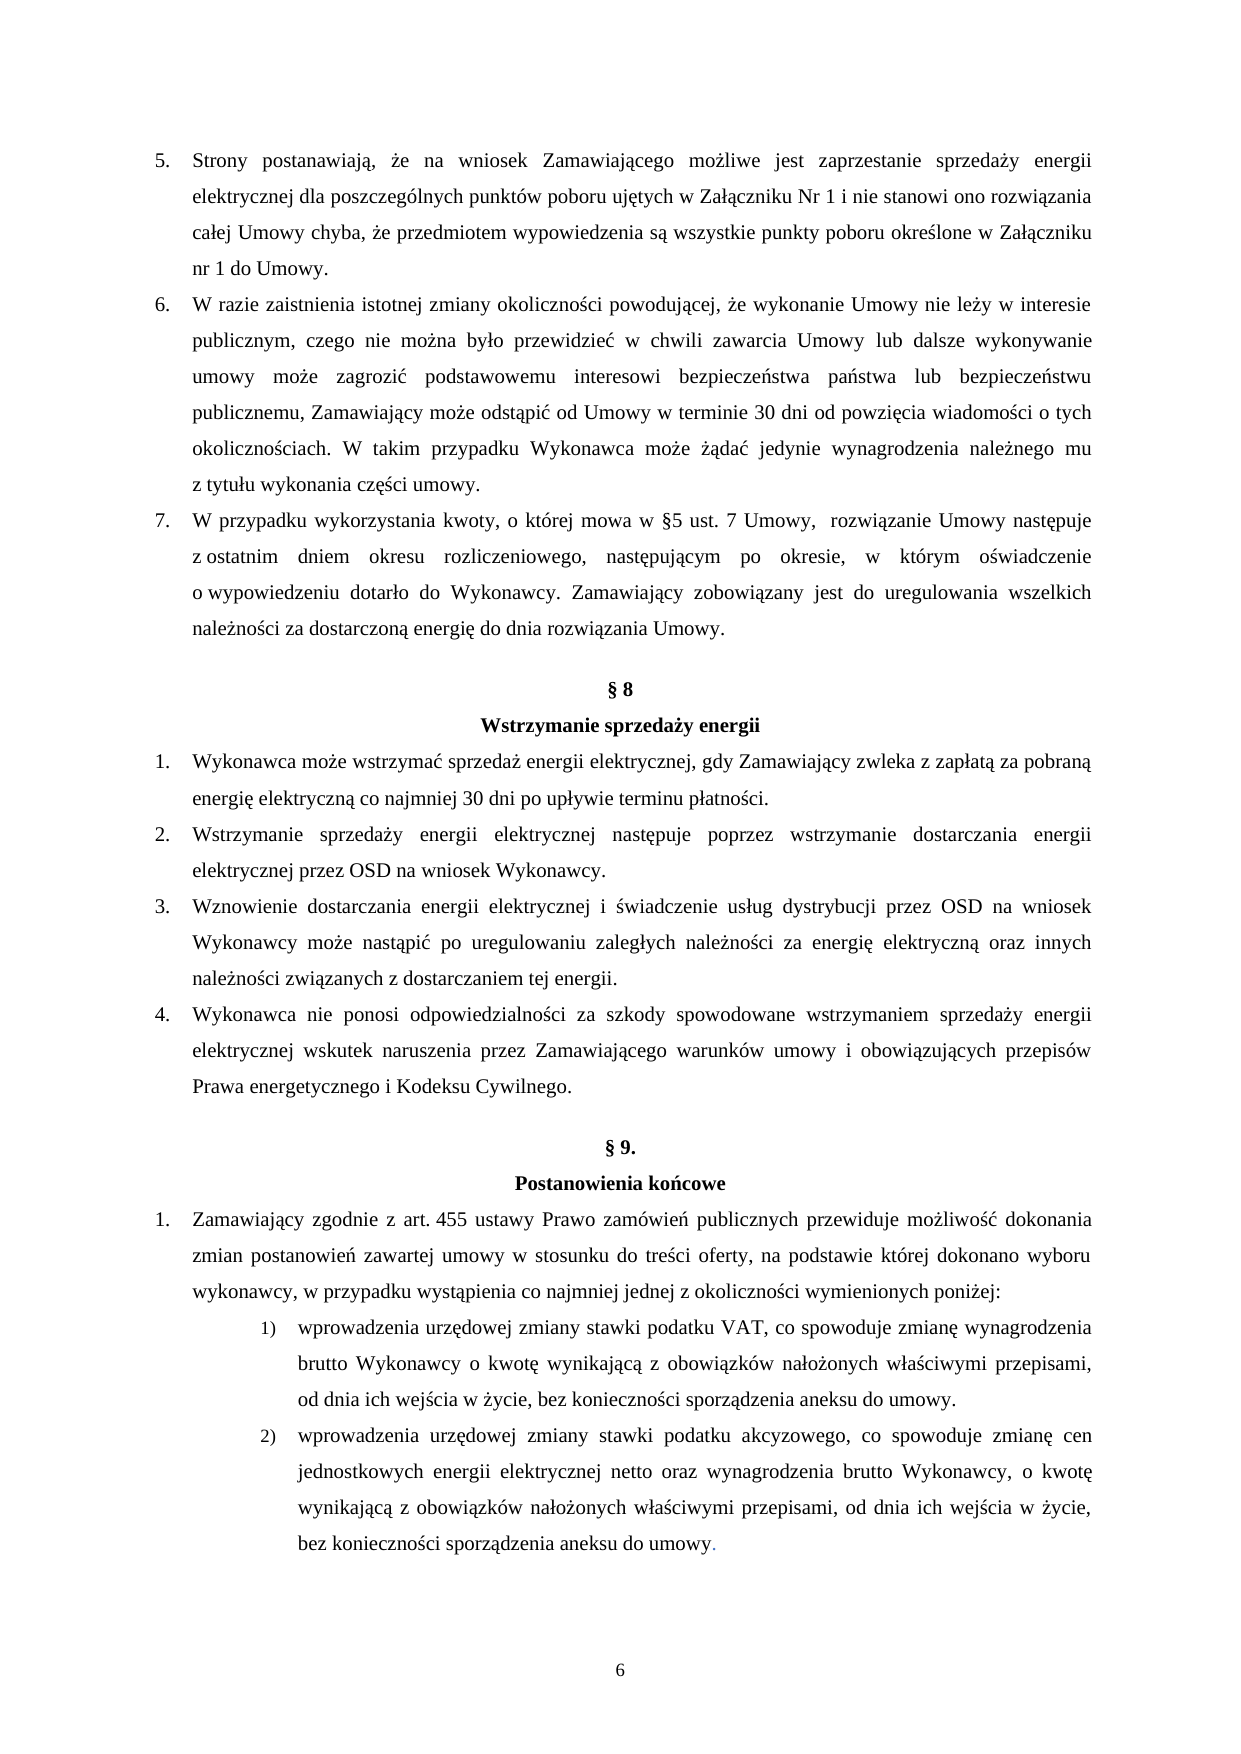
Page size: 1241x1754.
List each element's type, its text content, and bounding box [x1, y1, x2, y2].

subtitle Wykonawca może wstrzymać sprzedaż energii elektrycznej, gdy Zamawiający zwleka z zapłatą za pobraną energię elektryczną co najmniej 30 dni po upływie terminu płatności. [154, 749, 1093, 809]
subtitle Wstrzymanie sprzedaży energii [148, 713, 1093, 737]
subtitle § 8 [148, 677, 1093, 701]
list Zamawiający zgodnie z art. 455 ustawy Prawo zamówień publicznych przewiduje możliwość dokonania zmian postanowień zawartej umowy w stosunku do treści oferty, na podstawie której dokonano wyboru wykonawcy, w przypadku wystąpienia co najmniej jednej z okoliczności wymienionych poniżej: [154, 1207, 1093, 1303]
subtitle Wstrzymanie sprzedaży energii elektrycznej następuje poprzez wstrzymanie dostarczania energii elektrycznej przez OSD na wniosek Wykonawcy. [154, 821, 1093, 882]
list W przypadku wykorzystania kwoty, o której mowa w §5 ust. 7 Umowy, rozwiązanie Umowy następuje z ostatnim dniem okresu rozliczeniowego, następującym po okresie, w którym oświadczenie o wypowiedzeniu dotarło do Wykonawcy. Zamawiający zobowiązany jest do uregulowania wszelkich należności za dostarczoną energię do dnia rozwiązania Umowy. [154, 508, 1093, 640]
list Strony postanawiają, że na wniosek Zamawiającego możliwe jest zaprzestanie sprzedaży energii elektrycznej dla poszczególnych punktów poboru ujętych w Załączniku Nr 1 i nie stanowi ono rozwiązania całej Umowy chyba, że przedmiotem wypowiedzenia są wszystkie punkty poboru określone w Załączniku nr 1 do Umowy. [154, 148, 1093, 280]
list wprowadzenia urzędowej zmiany stawki podatku VAT, co spowoduje zmianę wynagrodzenia brutto Wykonawcy o kwotę wynikającą z obowiązków nałożonych właściwymi przepisami, od dnia ich wejścia w życie, bez konieczności sporządzenia aneksu do umowy. [260, 1315, 1093, 1411]
list W razie zaistnienia istotnej zmiany okoliczności powodującej, że wykonanie Umowy nie leży w interesie publicznym, czego nie można było przewidzieć w chwili zawarcia Umowy lub dalsze wykonywanie umowy może zagrozić podstawowemu interesowi bezpieczeństwa państwa lub bezpieczeństwu publicznemu, Zamawiający może odstąpić od Umowy w terminie 30 dni od powzięcia wiadomości o tych okolicznościach. W takim przypadku Wykonawca może żądać jedynie wynagrodzenia należnego mu z tytułu wykonania części umowy. [154, 292, 1093, 496]
list wprowadzenia urzędowej zmiany stawki podatku akcyzowego, co spowoduje zmianę cen jednostkowych energii elektrycznej netto oraz wynagrodzenia brutto Wykonawcy, o kwotę wynikającą z obowiązków nałożonych właściwymi przepisami, od dnia ich wejścia w życie, bez konieczności sporządzenia aneksu do umowy. [260, 1423, 1093, 1555]
subtitle Wznowienie dostarczania energii elektrycznej i świadczenie usług dystrybucji przez OSD na wniosek Wykonawcy może nastąpić po uregulowaniu zaległych należności za energię elektryczną oraz innych należności związanych z dostarczaniem tej energii. [154, 893, 1093, 990]
text § 9. [148, 1135, 1093, 1159]
text Postanowienia końcowe [148, 1171, 1093, 1195]
subtitle Wykonawca nie ponosi odpowiedzialności za szkody spowodowane wstrzymaniem sprzedaży energii elektrycznej wskutek naruszenia przez Zamawiającego warunków umowy i obowiązujących przepisów Prawa energetycznego i Kodeksu Cywilnego. [154, 1002, 1093, 1098]
